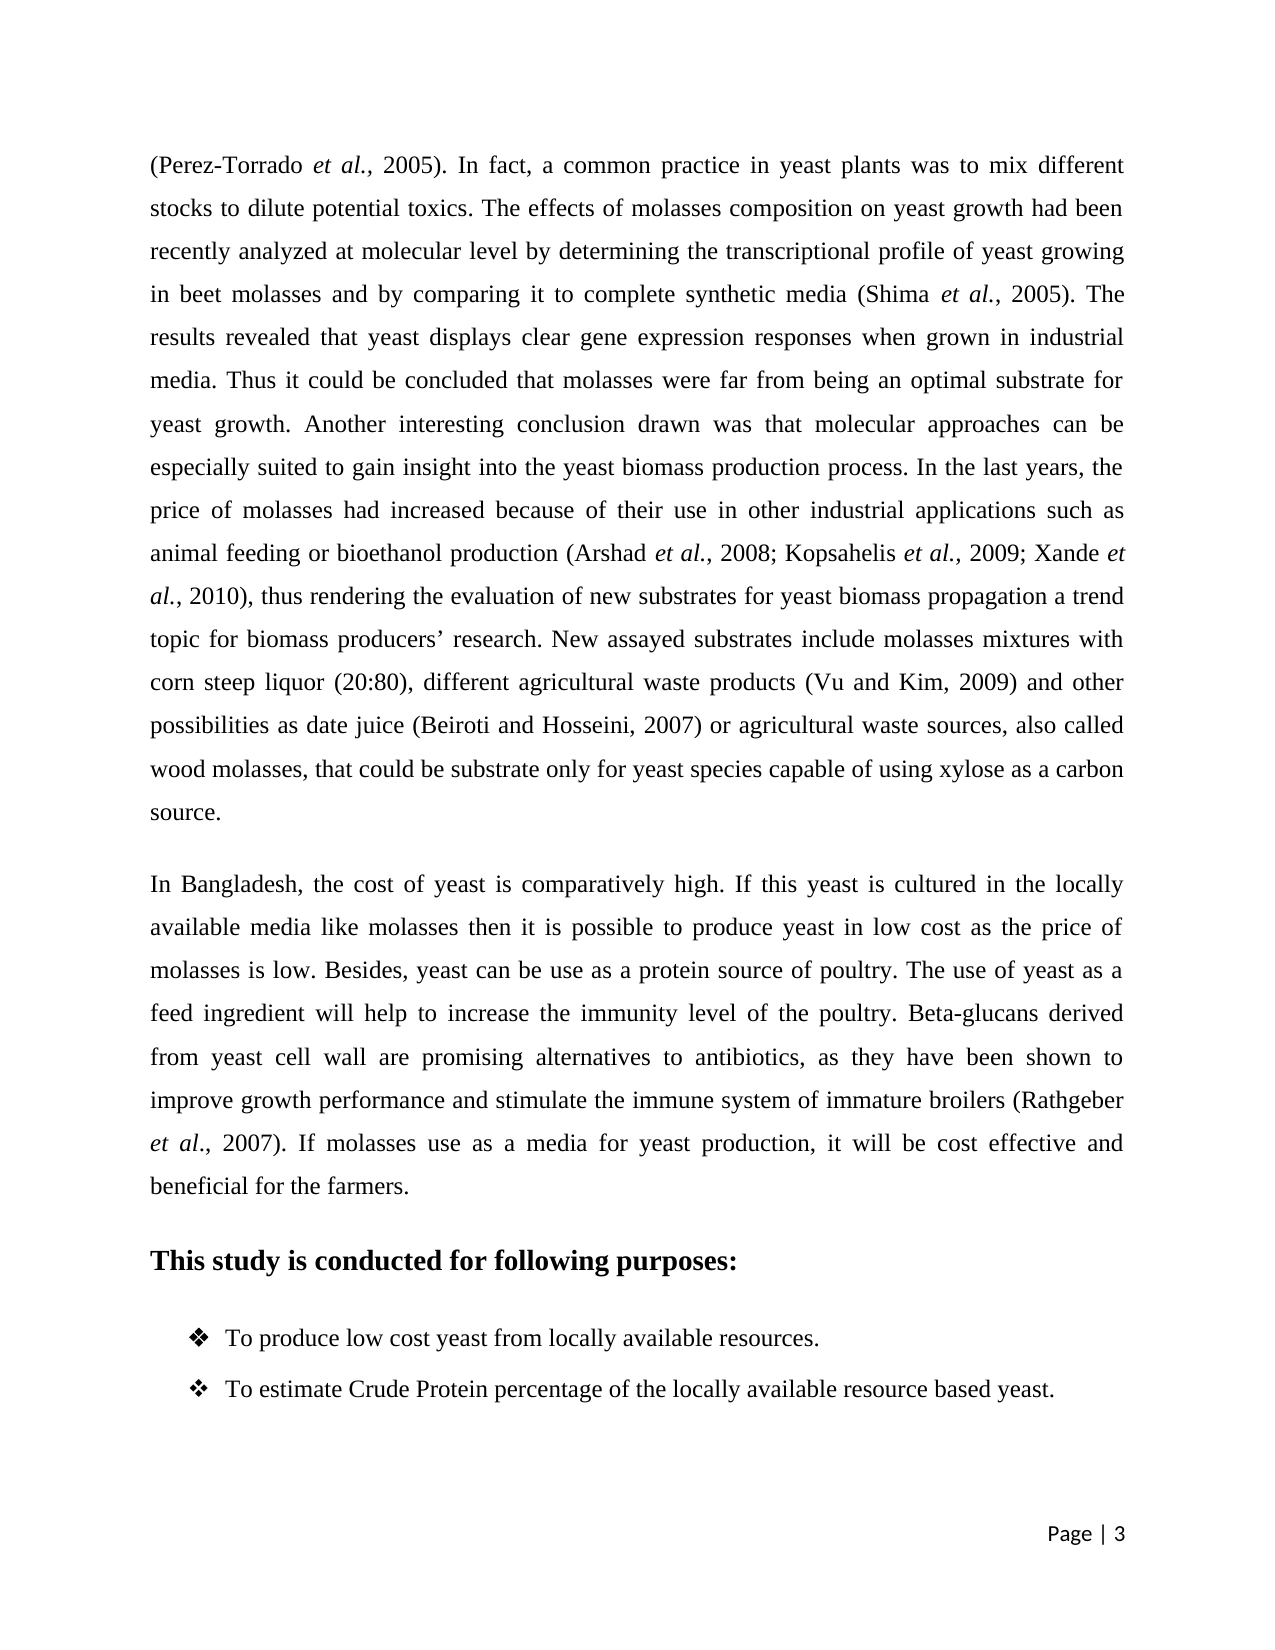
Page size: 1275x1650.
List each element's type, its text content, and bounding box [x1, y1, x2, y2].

text This study is conducted for following purposes: [150, 1243, 1125, 1277]
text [150, 150, 1125, 826]
list To produce low cost yeast from locally available resources. [187, 1323, 1125, 1352]
list To estimate Crude Protein percentage of the locally available resource based yeast. [187, 1366, 1125, 1404]
text In Bangladesh, the cost of yeast is comparatively high. If this yeast is cultured in the locally available media like molasses then it is possible to produce yeast in low cost as the price of molasses is low. Besides, yeast can be use as a protein source of poultry. The use of yeast as a feed ingredient will help to increase the immunity level of the poultry. Beta-glucans derived from yeast cell wall are promising alternatives to antibiotics, as they have been shown to improve growth performance and stimulate the immune system of immature broilers (Rathgeber et al., 2007). If molasses use as a media for yeast production, it will be cost effective and beneficial for the farmers. [150, 869, 1125, 1200]
